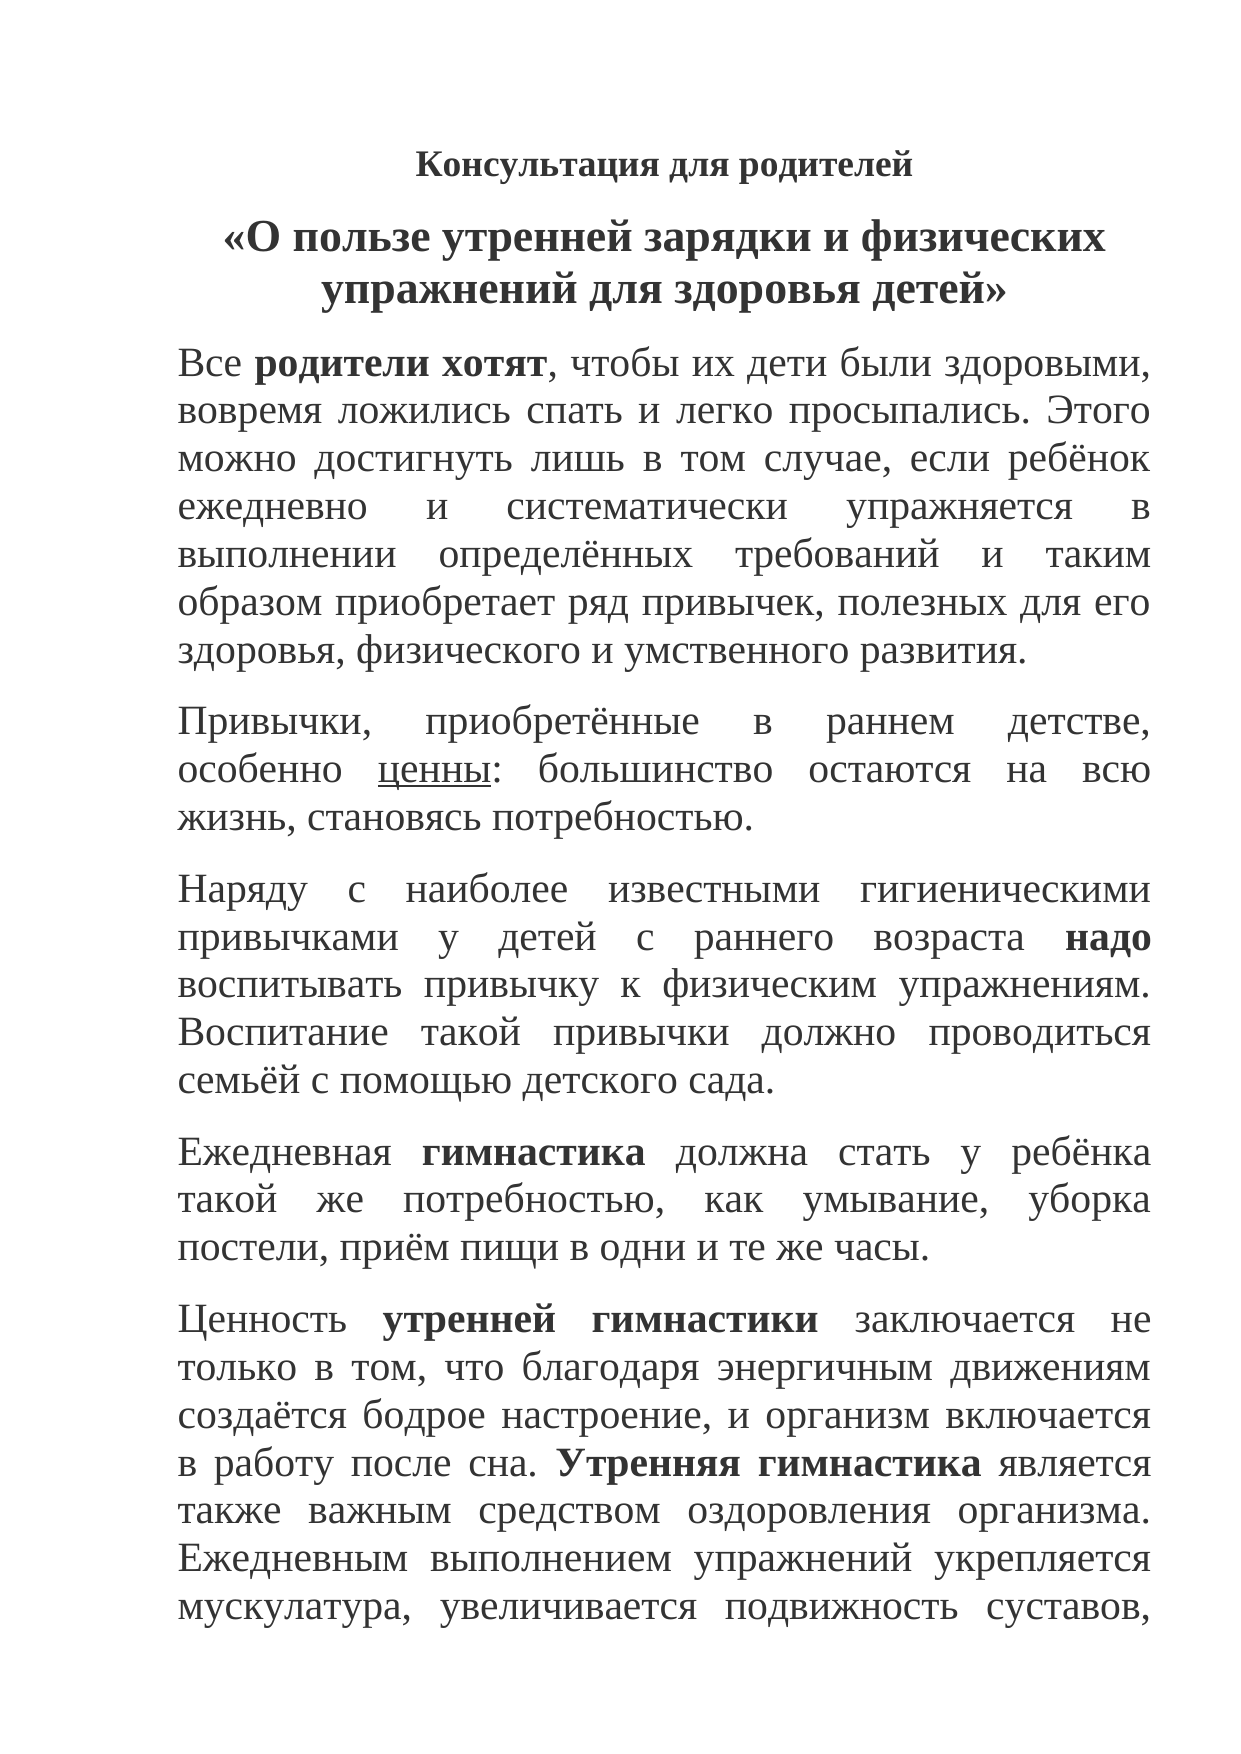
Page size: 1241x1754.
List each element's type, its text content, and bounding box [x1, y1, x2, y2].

text Наряду с наиболее известными гигиеническими привычками у детей с раннего возраста надо воспитывать привычку к физическим упражнениям. Воспитание такой привычки должно проводиться семьёй с помощью детского сада. [177, 863, 1152, 1103]
text Привычки, приобретённые в раннем детстве, особенно ценны: большинство остаются на всю жизнь, становясь потребностью. [177, 696, 1152, 839]
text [177, 1293, 1152, 1629]
text Все родители хотят, чтобы их дети были здоровыми, вовремя ложились спать и легко просыпались. Этого можно достигнуть лишь в том случае, если ребёнок ежедневно и систематически упражняется в выполнении определённых требований и таким образом приобретает ряд привычек, полезных для его здоровья, физического и умственного развития. [177, 337, 1152, 672]
text Ежедневная гимнастика должна стать у ребёнка такой же потребностью, как умывание, уборка постели, приём пищи в одни и те же часы. [177, 1126, 1152, 1270]
text Консультация для родителей [177, 142, 1152, 185]
text «О пользе утренней зарядки и физических упражнений для здоровья детей» [177, 208, 1152, 313]
